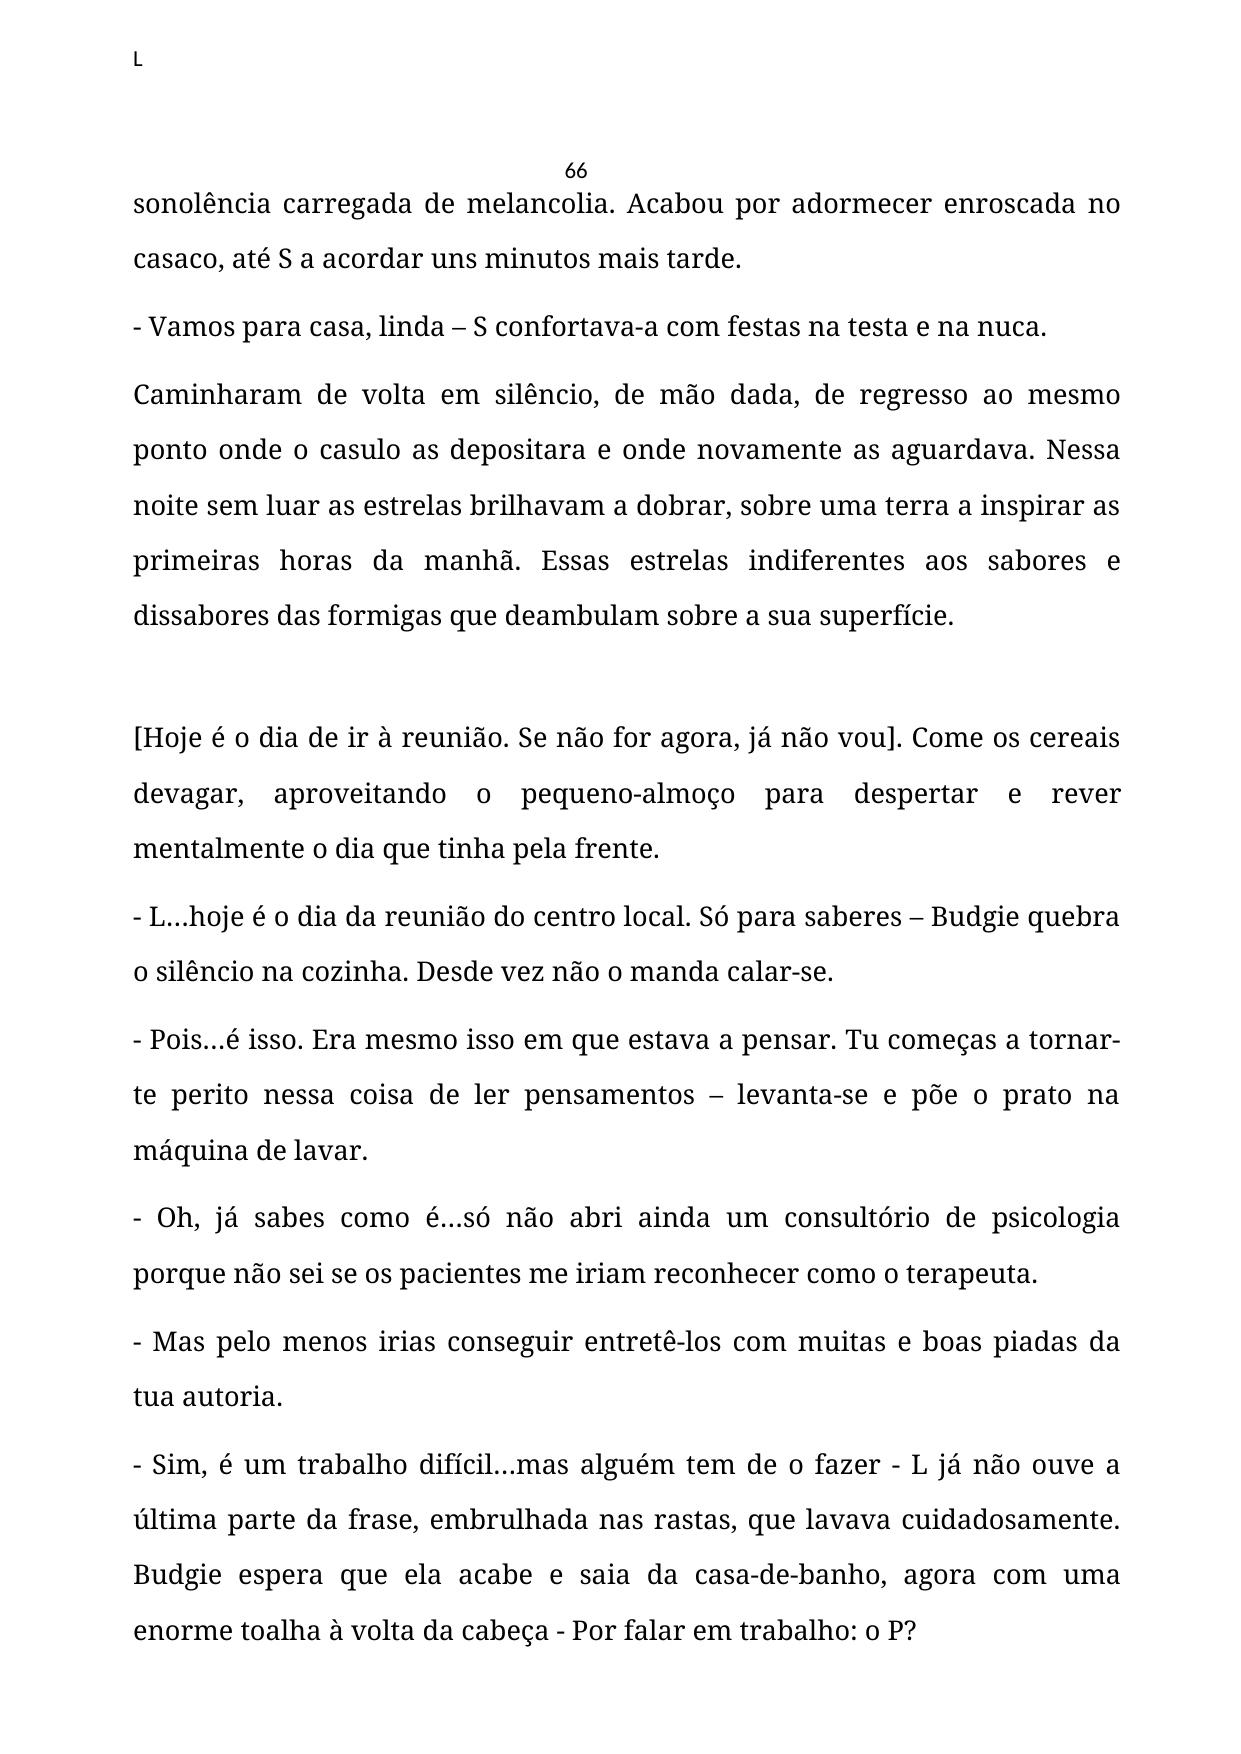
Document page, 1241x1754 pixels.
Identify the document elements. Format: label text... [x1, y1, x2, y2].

text - L…hoje é o dia da reunião do centro local. Só para saberes – Budgie quebra o silêncio na cozinha. Desde vez não o manda calar-se. [133, 897, 1122, 989]
text [Hoje é o dia de ir à reunião. Se não for agora, já não vou]. Come os cereais devagar, aproveitando o pequeno-almoço para despertar e rever mentalmente o dia que tinha pela frente. [133, 719, 1122, 866]
text - Sim, é um trabalho difícil…mas alguém tem de o fazer - L já não ouve a última parte da frase, embrulhada nas rastas, que lavava cuidadosamente. Budgie espera que ela acabe e saia da casa-de-banho, agora com uma enorme toalha à volta da cabeça - Por falar em trabalho: o P? [133, 1445, 1122, 1648]
text - Vamos para casa, linda – S confortava-a com festas na testa e na nuca. [133, 308, 1122, 344]
text Caminharam de volta em silêncio, de mão dada, de regresso ao mesmo ponto onde o casulo as depositara e onde novamente as aguardava. Nessa noite sem luar as estrelas brilhavam a dobrar, sobre uma terra a inspirar as primeiras horas da manhã. Essas estrelas indiferentes aos sabores e dissabores das formigas que deambulam sobre a sua superfície. [133, 375, 1122, 633]
text - Oh, já sabes como é…só não abri ainda um consultório de psicologia porque não sei se os pacientes me iriam reconhecer como o terapeuta. [133, 1199, 1122, 1291]
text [133, 184, 1122, 277]
text - Pois…é isso. Era mesmo isso em que estava a pensar. Tu começas a tornar-te perito nessa coisa de ler pensamentos – levanta-se e põe o prato na máquina de lavar. [133, 1021, 1122, 1168]
text - Mas pelo menos irias conseguir entretê-los com muitas e boas piadas da tua autoria. [133, 1322, 1122, 1414]
